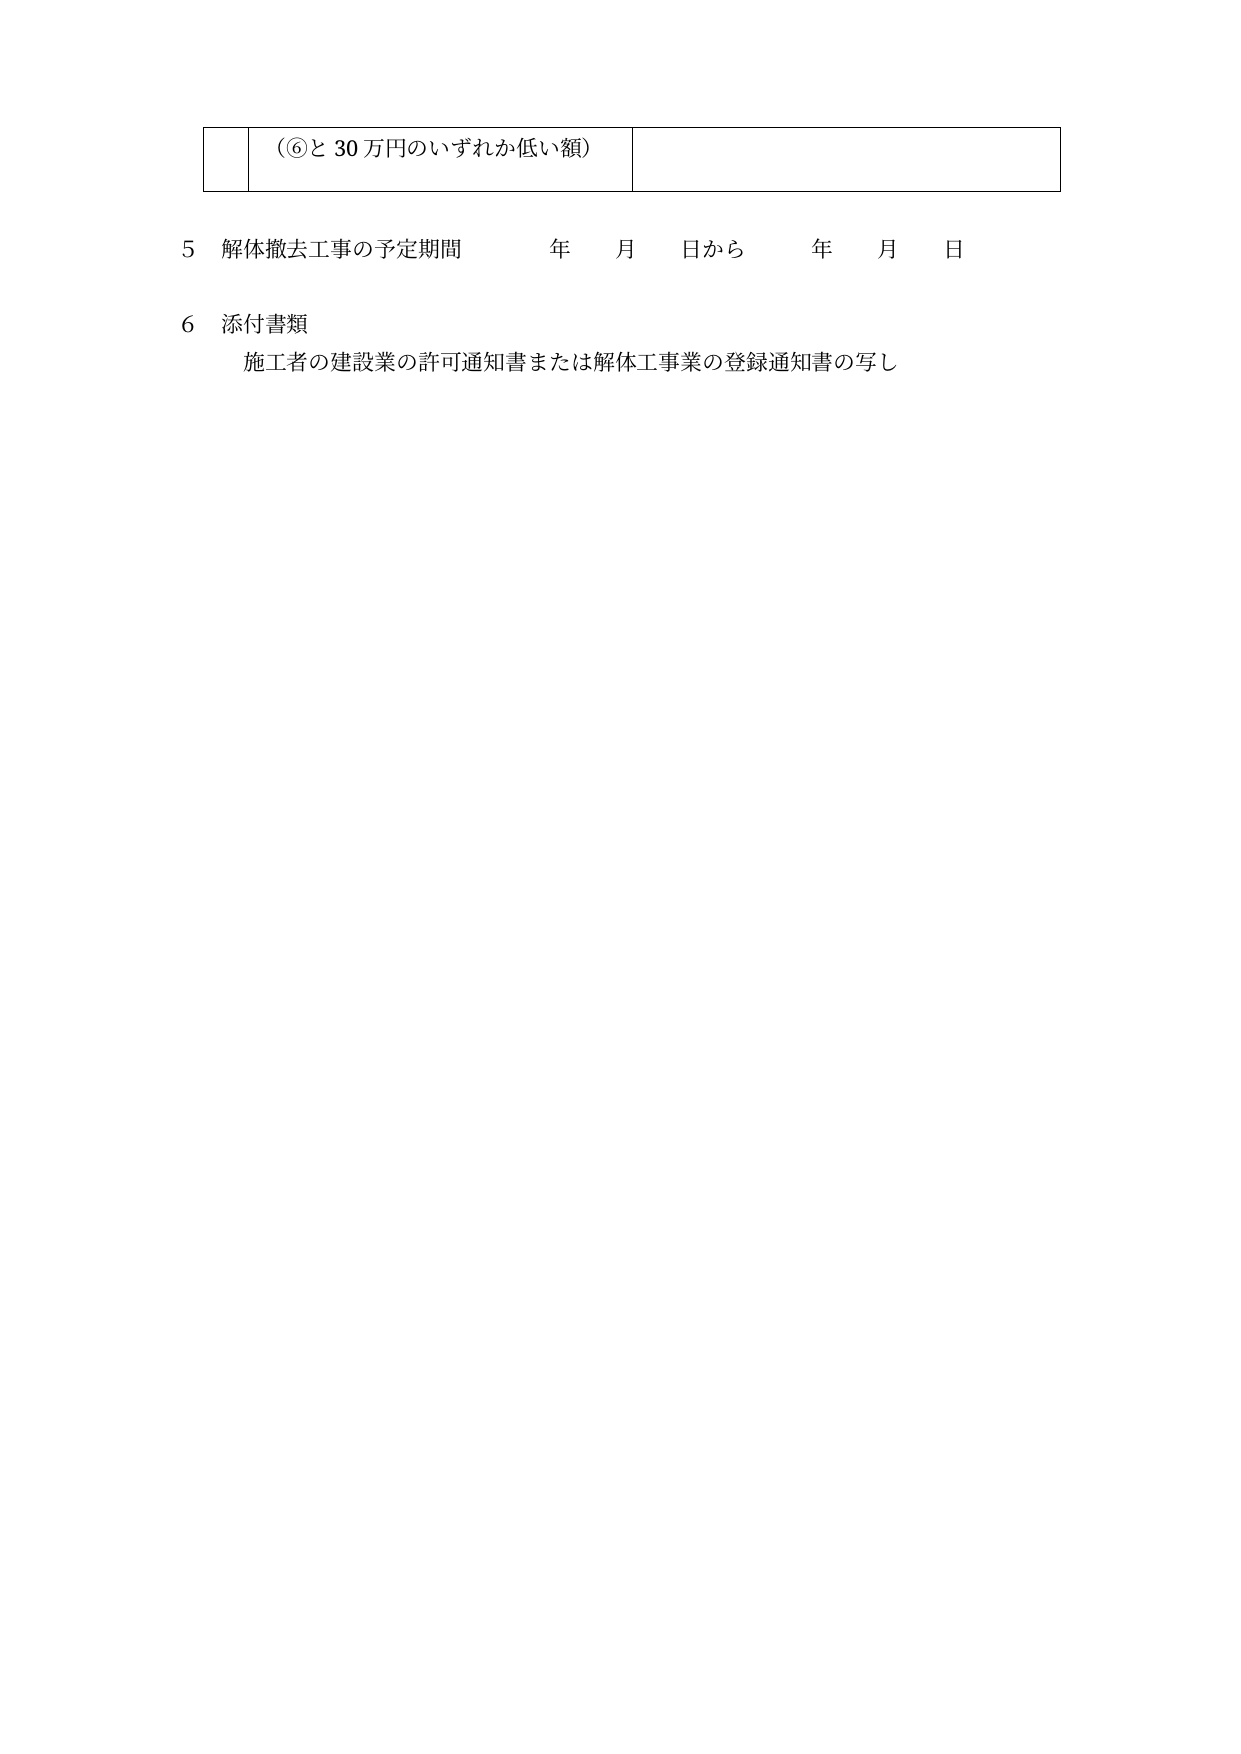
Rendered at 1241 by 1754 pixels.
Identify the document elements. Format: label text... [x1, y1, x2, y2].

text ５ 解体撤去工事の予定期間 年 月 日から 年 月 日 [177, 229, 1063, 267]
text 施工者の建設業の許可通知書または解体工事業の登録通知書の写し [177, 342, 1063, 379]
table_cell 円 [633, 128, 1060, 191]
table_cell ⑦ [204, 128, 248, 191]
text ６ 添付書類 [177, 304, 1063, 342]
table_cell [249, 128, 632, 191]
